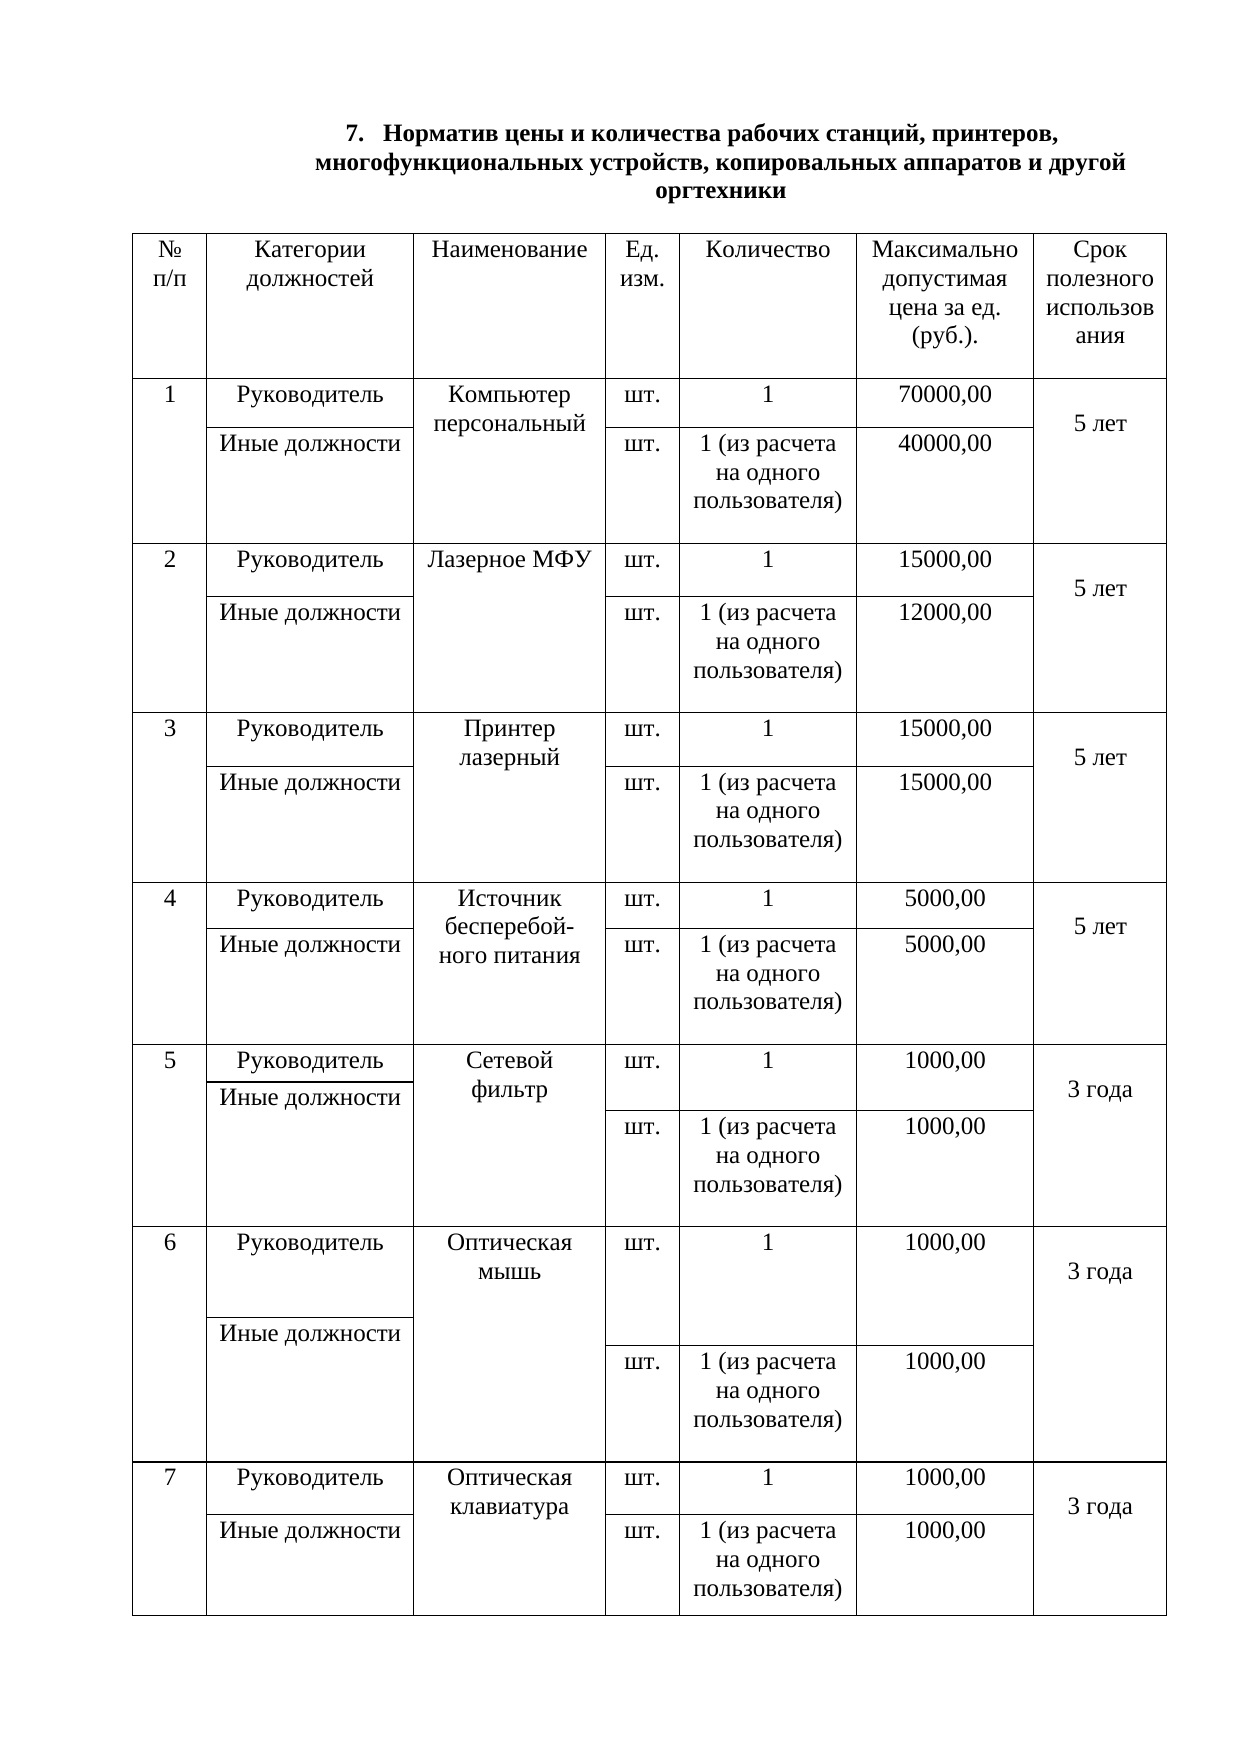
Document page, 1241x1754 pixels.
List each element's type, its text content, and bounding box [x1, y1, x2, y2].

table_cell шт. [606, 1346, 679, 1461]
table_cell 1 (из расчета на одного пользователя) [680, 1111, 856, 1226]
table_cell 1000,00 [857, 1515, 1033, 1615]
table_cell 4 [133, 883, 206, 1044]
table_cell 5 лет [1034, 713, 1166, 882]
table_cell 5 лет [1034, 544, 1166, 712]
table_cell 3 [133, 713, 206, 882]
table_cell Иные должности [207, 597, 413, 712]
table_header Наименование [414, 234, 605, 378]
table_header Количество [680, 234, 856, 378]
table_cell 5 [133, 1045, 206, 1226]
table_header Ед. изм. [606, 234, 679, 378]
table_cell Оптическая мышь [414, 1227, 605, 1461]
table_cell 1 [680, 1227, 856, 1345]
table_header № п/п [133, 234, 206, 378]
table_cell 1 (из расчета на одного пользователя) [680, 597, 856, 712]
table_cell 1 [133, 379, 206, 543]
table_cell шт. [606, 544, 679, 596]
table_cell Оптическая клавиатура [414, 1463, 605, 1615]
table_cell 1 (из расчета на одного пользователя) [680, 1515, 856, 1615]
table_cell Руководитель [207, 883, 413, 928]
table_cell шт. [606, 1463, 679, 1514]
table_cell 3 года [1034, 1463, 1166, 1615]
table_cell Иные должности [207, 929, 413, 1044]
table_cell 1 (из расчета на одного пользователя) [680, 767, 856, 882]
table_header Срок полезного использования [1034, 234, 1166, 378]
table_cell 1 [680, 1463, 856, 1514]
table_cell 1000,00 [857, 1463, 1033, 1514]
table_cell шт. [606, 1227, 679, 1345]
table_cell 15000,00 [857, 767, 1033, 882]
table_cell 1000,00 [857, 1227, 1033, 1345]
table_cell 1 (из расчета на одного пользователя) [680, 428, 856, 543]
table_cell Руководитель [207, 1045, 413, 1081]
table_cell 3 года [1034, 1045, 1166, 1226]
table_cell Руководитель [207, 1227, 413, 1317]
table_cell 12000,00 [857, 597, 1033, 712]
table_cell шт. [606, 597, 679, 712]
table_cell 15000,00 [857, 544, 1033, 596]
table_header Категории должностей [207, 234, 413, 378]
table_cell 1000,00 [857, 1111, 1033, 1226]
table_cell Иные должности [207, 428, 413, 543]
table_cell Иные должности [207, 1515, 413, 1615]
table_cell 5000,00 [857, 929, 1033, 1044]
table_cell Источник бесперебой-ного питания [414, 883, 605, 1044]
table_cell шт. [606, 929, 679, 1044]
table_cell 70000,00 [857, 379, 1033, 427]
table_cell шт. [606, 1515, 679, 1615]
table_cell 2 [133, 544, 206, 712]
table_cell шт. [606, 1045, 679, 1110]
table_cell Руководитель [207, 1463, 413, 1514]
table_cell Руководитель [207, 544, 413, 596]
table_cell 6 [133, 1227, 206, 1461]
table_cell Иные должности [207, 1318, 413, 1461]
table_cell Иные должности [207, 1083, 413, 1226]
table_cell 5 лет [1034, 379, 1166, 543]
table_cell 7 [133, 1463, 206, 1615]
table_cell Руководитель [207, 713, 413, 766]
table_cell шт. [606, 379, 679, 427]
table_cell 1 (из расчета на одного пользователя) [680, 929, 856, 1044]
table_cell 1 [680, 544, 856, 596]
table_cell шт. [606, 767, 679, 882]
table_cell 3 года [1034, 1227, 1166, 1461]
table_cell шт. [606, 713, 679, 766]
table_cell шт. [606, 1111, 679, 1226]
table_cell 15000,00 [857, 713, 1033, 766]
table_cell 40000,00 [857, 428, 1033, 543]
table_cell 1 [680, 883, 856, 928]
table_cell 5 лет [1034, 883, 1166, 1044]
table_cell Сетевой фильтр [414, 1045, 605, 1226]
table_cell 1 (из расчета на одного пользователя) [680, 1346, 856, 1461]
table_cell шт. [606, 428, 679, 543]
table_cell Руководитель [207, 379, 413, 427]
table_cell 1 [680, 713, 856, 766]
table_cell 1000,00 [857, 1346, 1033, 1461]
table_cell 1 [680, 379, 856, 427]
table_cell Иные должности [207, 767, 413, 882]
table_cell 1000,00 [857, 1045, 1033, 1110]
list Норматив цены и количества рабочих станций, принтеров, многофункциональных устройств, копировальных аппаратов и другой оргтехники [252, 118, 1152, 204]
table_cell Лазерное МФУ [414, 544, 605, 712]
table_cell 1 [680, 1045, 856, 1110]
table_cell 5000,00 [857, 883, 1033, 928]
table_cell Компьютер персональный [414, 379, 605, 543]
table_header Максимально допустимая цена за ед. (руб.). [857, 234, 1033, 378]
table_cell Принтер лазерный [414, 713, 605, 882]
table_cell шт. [606, 883, 679, 928]
